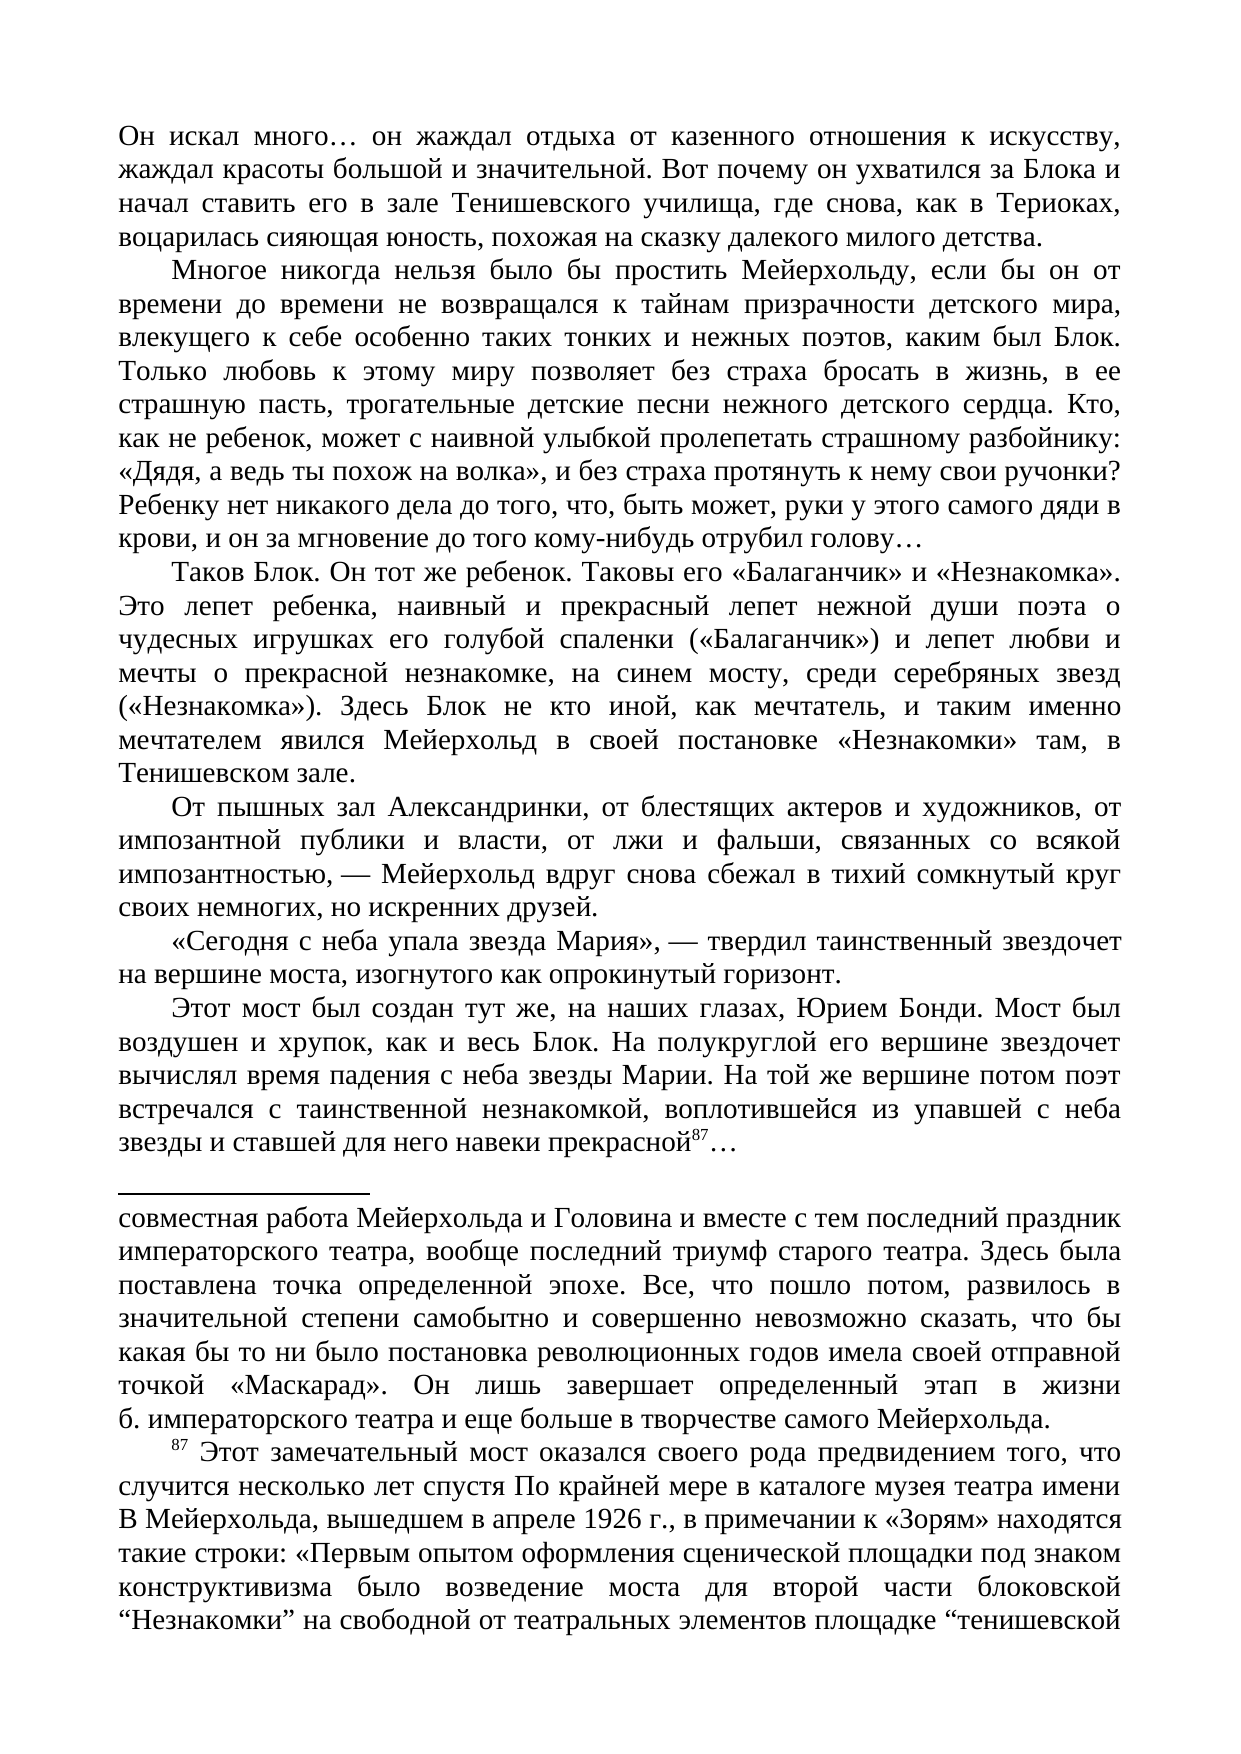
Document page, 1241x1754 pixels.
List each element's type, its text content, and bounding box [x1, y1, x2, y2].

text От пышных зал Александринки, от блестящих актеров и художников, от импозантной публики и власти, от лжи и фальши, связанных со всякой импозантностью, — Мейерхольд вдруг снова сбежал в тихий сомкнутый круг своих немногих, но искренних друзей. [118, 789, 1122, 923]
text «Сегодня с неба упала звезда Мария», — твердил таинственный звездочет на вершине моста, изогнутого как опрокинутый горизонт. [118, 923, 1122, 990]
text Этот мост был создан тут же, на наших глазах, Юрием Бонди. Мост был воздушен и хрупок, как и весь Блок. На полукруглой его вершине звездочет вычислял время падения с неба звезды Марии. На той же вершине потом поэт встречался с таинственной незнакомкой, воплотившейся из упавшей с неба звезды и ставшей для него навеки прекрасной… [118, 990, 1122, 1158]
text Таков Блок. Он тот же ребенок. Таковы его «Балаганчик» и «Незнакомка». Это лепет ребенка, наивный и прекрасный лепет нежной души поэта о чудесных игрушках его голубой спаленки («Балаганчик») и лепет любви и мечты {248} о прекрасной незнакомке, на синем мосту, среди серебряных звезд («Незнакомка»). Здесь Блок не кто иной, как мечтатель, и таким именно мечтателем явился Мейерхольд в своей постановке «Незнакомки» там, в Тенишевском зале. [118, 554, 1122, 789]
text Многое никогда нельзя было бы простить Мейерхольду, если бы он от времени до времени не возвращался к тайнам призрачности детского мира, влекущего к себе особенно таких тонких и нежных поэтов, каким был Блок. Только любовь к этому миру позволяет без страха бросать в жизнь, в ее страшную пасть, трогательные детские песни нежного детского сердца. Кто, как не ребенок, может с наивной улыбкой пролепетать страшному разбойнику: «Дядя, а ведь ты похож на волка», и без страха протянуть к нему свои ручонки? Ребенку нет никакого дела до того, что, быть может, руки у этого самого дяди в крови, и он за мгновение до того кому-нибудь отрубил голову… [118, 252, 1122, 554]
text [118, 118, 1122, 252]
